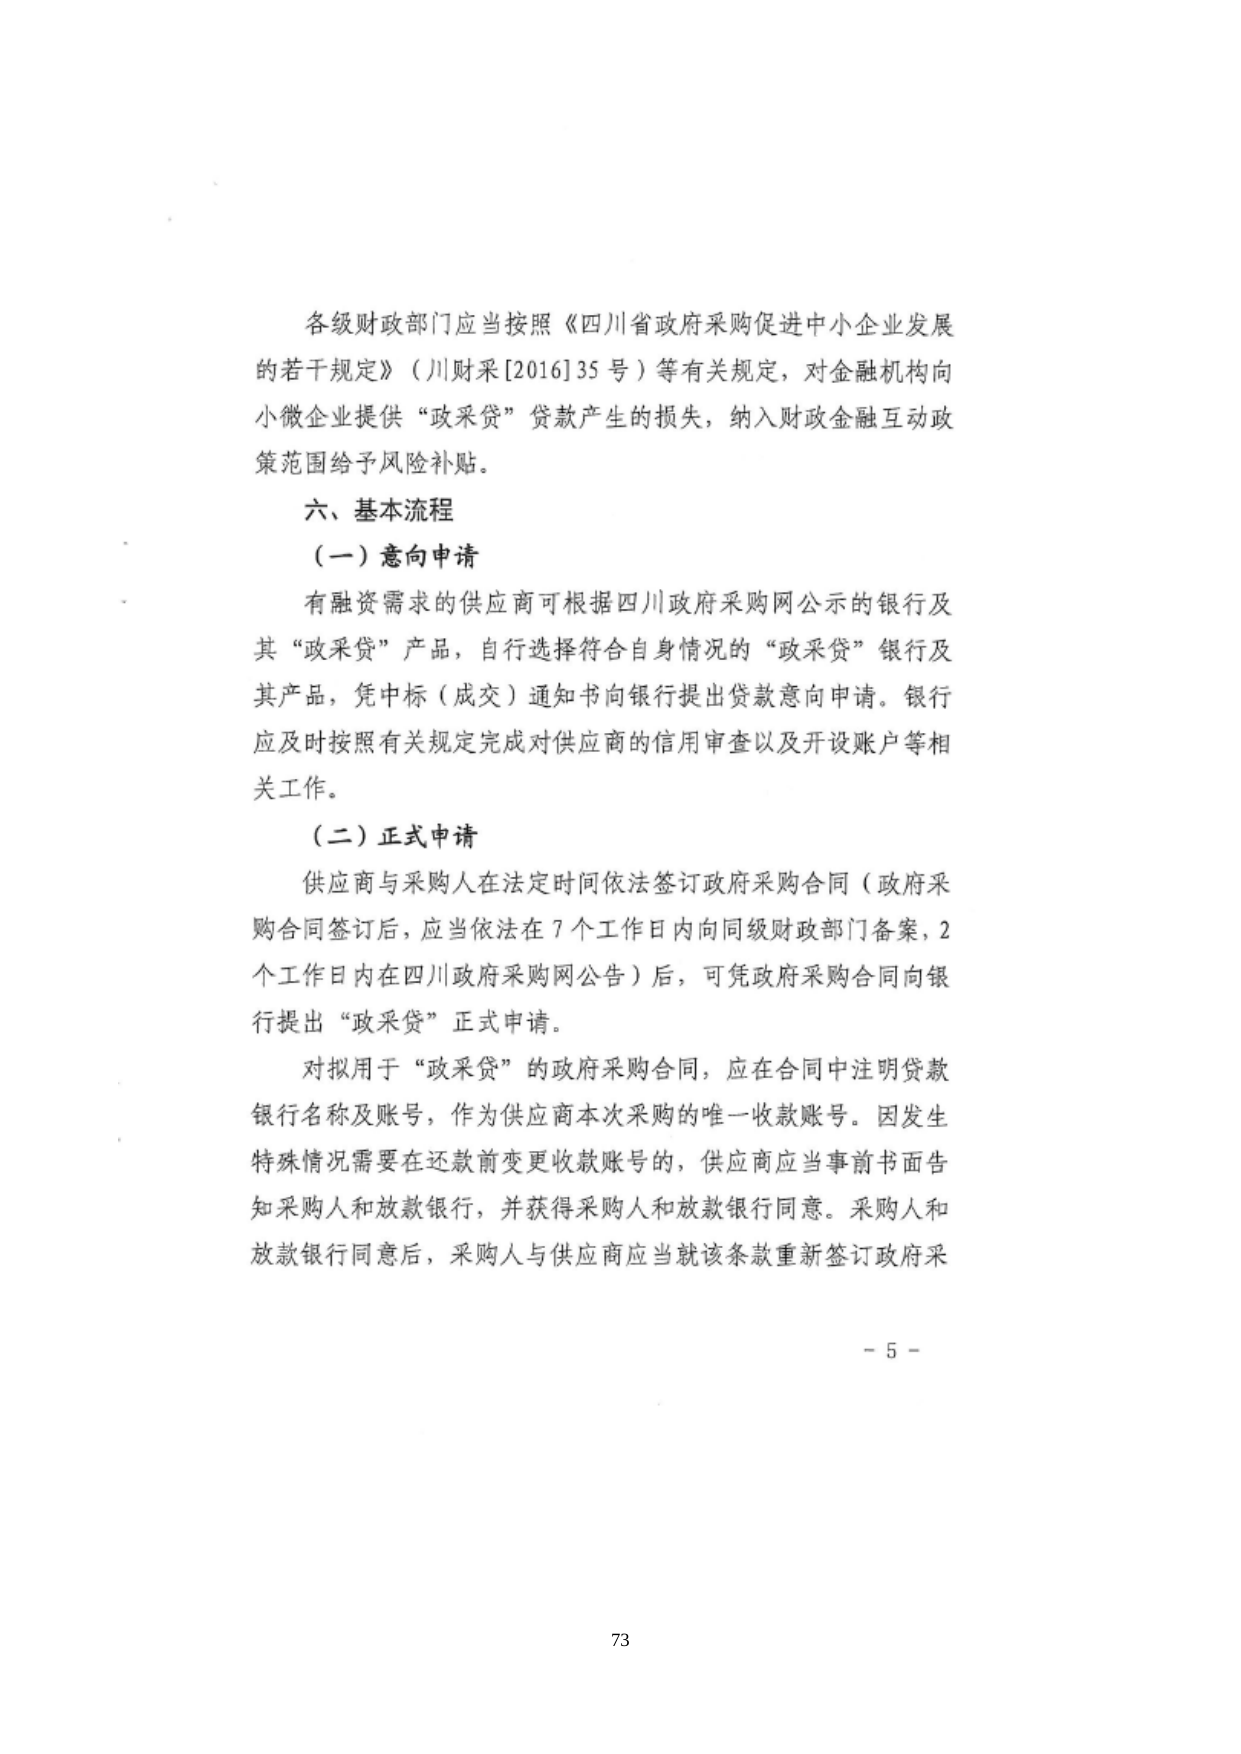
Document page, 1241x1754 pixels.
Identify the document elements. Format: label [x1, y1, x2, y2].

picture [118, 118, 1093, 1444]
